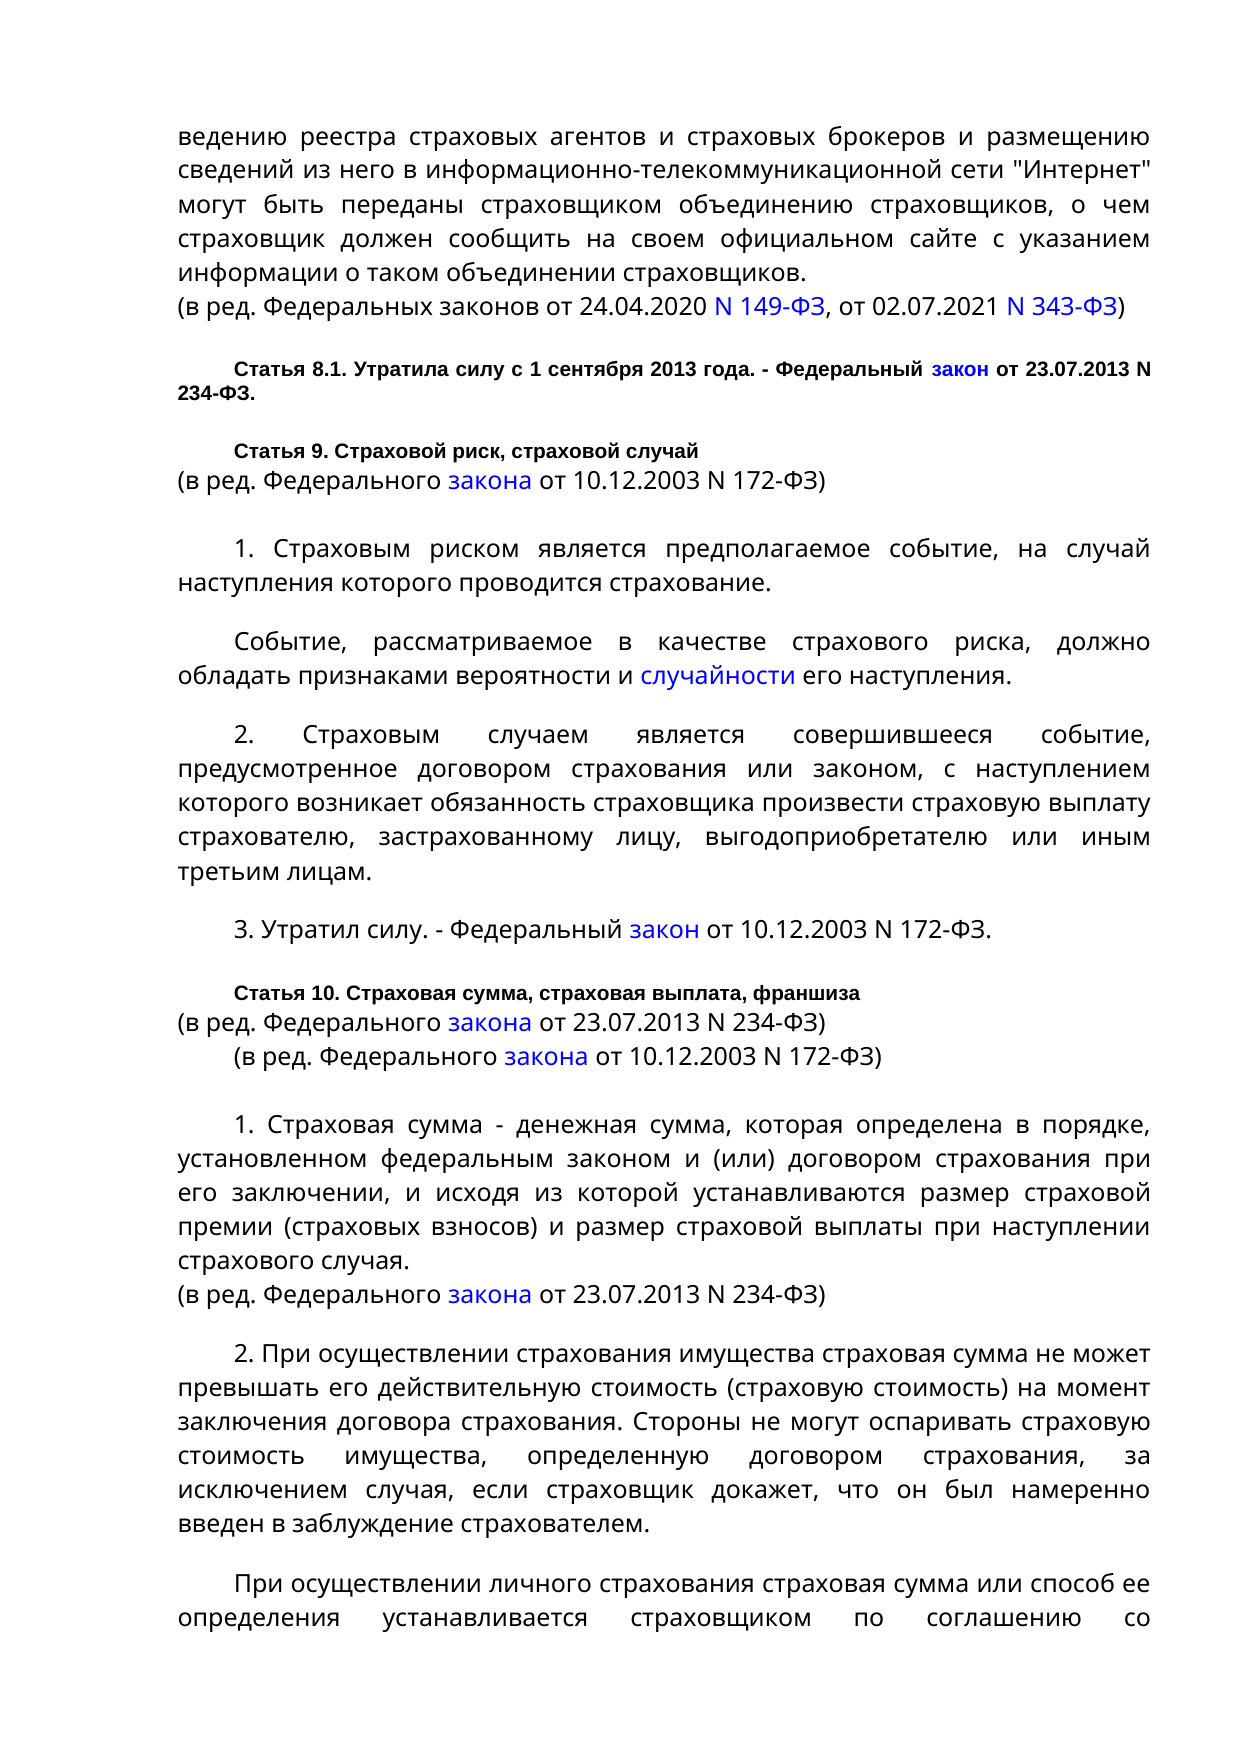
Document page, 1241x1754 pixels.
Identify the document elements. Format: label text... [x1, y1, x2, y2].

title Статья 9. Страховой риск, страховой случай [177, 438, 1152, 462]
text (в ред. Федерального закона от 10.12.2003 N 172-ФЗ) [177, 1038, 1152, 1072]
text 2. При осуществлении страхования имущества страховая сумма не может превышать его действительную стоимость (страховую стоимость) на момент заключения договора страхования. Стороны не могут оспаривать страховую стоимость имущества, определенную договором страхования, за исключением случая, если страховщик докажет, что он был намеренно введен в заблуждение страхователем. [177, 1336, 1152, 1540]
title Статья 10. Страховая сумма, страховая выплата, франшиза [177, 980, 1152, 1004]
text 1. Страховым риском является предполагаемое событие, на случай наступления которого проводится страхование. [177, 531, 1152, 599]
text (в ред. Федеральных законов от 24.04.2020 N 149-ФЗ, от 02.07.2021 N 343-ФЗ) [177, 288, 1152, 322]
text 3. Утратил силу. - Федеральный закон от 10.12.2003 N 172-ФЗ. [177, 912, 1152, 946]
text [177, 118, 1152, 288]
text Событие, рассматриваемое в качестве страхового риска, должно обладать признаками вероятности и случайности его наступления. [177, 624, 1152, 692]
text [177, 1565, 1152, 1633]
text (в ред. Федерального закона от 23.07.2013 N 234-ФЗ) [177, 1004, 1152, 1038]
text 1. Страховая сумма - денежная сумма, которая определена в порядке, установленном федеральным законом и (или) договором страхования при его заключении, и исходя из которой устанавливаются размер страховой премии (страховых взносов) и размер страховой выплаты при наступлении страхового случая. [177, 1106, 1152, 1277]
text (в ред. Федерального закона от 23.07.2013 N 234-ФЗ) [177, 1277, 1152, 1311]
title Статья 8.1. Утратила силу с 1 сентября 2013 года. - Федеральный закон от 23.07.2013 N 234-ФЗ. [177, 357, 1152, 404]
text (в ред. Федерального закона от 10.12.2003 N 172-ФЗ) [177, 462, 1152, 497]
text 2. Страховым случаем является совершившееся событие, предусмотренное договором страхования или законом, с наступлением которого возникает обязанность страховщика произвести страховую выплату страхователю, застрахованному лицу, выгодоприобретателю или иным третьим лицам. [177, 717, 1152, 887]
